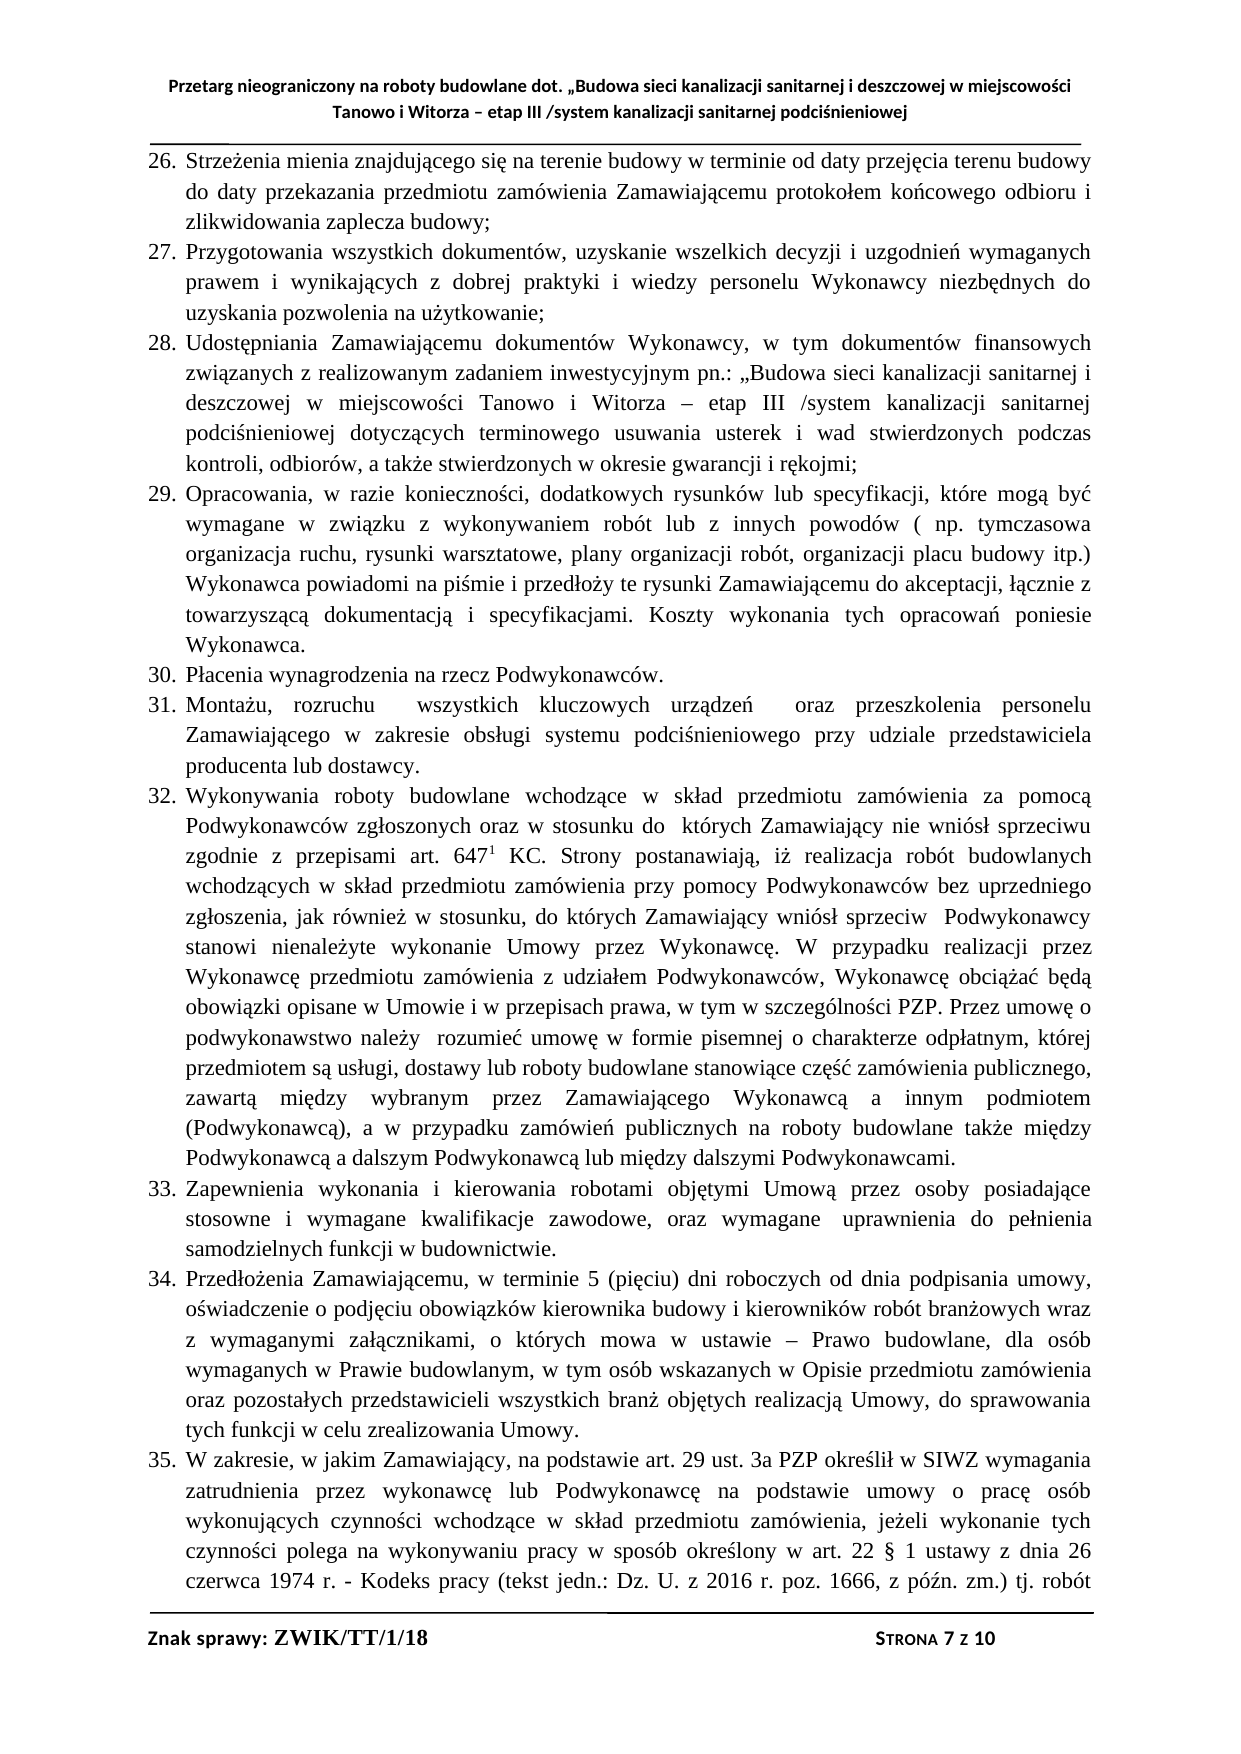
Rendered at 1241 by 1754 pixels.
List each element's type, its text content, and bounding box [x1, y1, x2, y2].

list Opracowania, w razie konieczności, dodatkowych rysunków lub specyfikacji, które mogą być wymagane w związku z wykonywaniem robót lub z innych powodów ( np. tymczasowa organizacja ruchu, rysunki warsztatowe, plany organizacji robót, organizacji placu budowy itp.) Wykonawca powiadomi na piśmie i przedłoży te rysunki Zamawiającemu do akceptacji, łącznie z towarzyszącą dokumentacją i specyfikacjami. Koszty wykonania tych opracowań poniesie Wykonawca. [148, 480, 1093, 657]
list Płacenia wynagrodzenia na rzecz Podwykonawców. [148, 661, 1093, 687]
list Wykonywania roboty budowlane wchodzące w skład przedmiotu zamówienia za pomocą Podwykonawców zgłoszonych oraz w stosunku do których Zamawiający nie wniósł sprzeciwu zgodnie z przepisami art. 6471 KC. Strony postanawiają, iż realizacja robót budowlanych wchodzących w skład przedmiotu zamówienia przy pomocy Podwykonawców bez uprzedniego zgłoszenia, jak również w stosunku, do których Zamawiający wniósł sprzeciw Podwykonawcy stanowi nienależyte wykonanie Umowy przez Wykonawcę. W przypadku realizacji przez Wykonawcę przedmiotu zamówienia z udziałem Podwykonawców, Wykonawcę obciążać będą obowiązki opisane w Umowie i w przepisach prawa, w tym w szczególności PZP. Przez umowę o podwykonawstwo należy rozumieć umowę w formie pisemnej o charakterze odpłatnym, której przedmiotem są usługi, dostawy lub roboty budowlane stanowiące część zamówienia publicznego, zawartą między wybranym przez Zamawiającego Wykonawcą a innym podmiotem (Podwykonawcą), a w przypadku zamówień publicznych na roboty budowlane także między Podwykonawcą a dalszym Podwykonawcą lub między dalszymi Podwykonawcami. [148, 782, 1093, 1171]
list Montażu, rozruchu wszystkich kluczowych urządzeń oraz przeszkolenia personelu Zamawiającego w zakresie obsługi systemu podciśnieniowego przy udziale przedstawiciela producenta lub dostawcy. [148, 691, 1093, 778]
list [148, 1447, 1093, 1594]
list Przedłożenia Zamawiającemu, w terminie 5 (pięciu) dni roboczych od dnia podpisania umowy, oświadczenie o podjęciu obowiązków kierownika budowy i kierowników robót branżowych wraz z wymaganymi załącznikami, o których mowa w ustawie – Prawo budowlane, dla osób wymaganych w Prawie budowlanym, w tym osób wskazanych w Opisie przedmiotu zamówienia oraz pozostałych przedstawicieli wszystkich branż objętych realizacją Umowy, do sprawowania tych funkcji w celu zrealizowania Umowy. [148, 1265, 1093, 1443]
list Zapewnienia wykonania i kierowania robotami objętymi Umową przez osoby posiadające stosowne i wymagane kwalifikacje zawodowe, oraz wymagane uprawnienia do pełnienia samodzielnych funkcji w budownictwie. [148, 1175, 1093, 1261]
list Strzeżenia mienia znajdującego się na terenie budowy w terminie od daty przejęcia terenu budowy do daty przekazania przedmiotu zamówienia Zamawiającemu protokołem końcowego odbioru i zlikwidowania zaplecza budowy; [148, 148, 1093, 234]
list Przygotowania wszystkich dokumentów, uzyskanie wszelkich decyzji i uzgodnień wymaganych prawem i wynikających z dobrej praktyki i wiedzy personelu Wykonawcy niezbędnych do uzyskania pozwolenia na użytkowanie; [148, 238, 1093, 325]
list Udostępniania Zamawiającemu dokumentów Wykonawcy, w tym dokumentów finansowych związanych z realizowanym zadaniem inwestycyjnym pn.: „Budowa sieci kanalizacji sanitarnej i deszczowej w miejscowości Tanowo i Witorza – etap III /system kanalizacji sanitarnej podciśnieniowej dotyczących terminowego usuwania usterek i wad stwierdzonych podczas kontroli, odbiorów, a także stwierdzonych w okresie gwarancji i rękojmi; [148, 329, 1093, 476]
